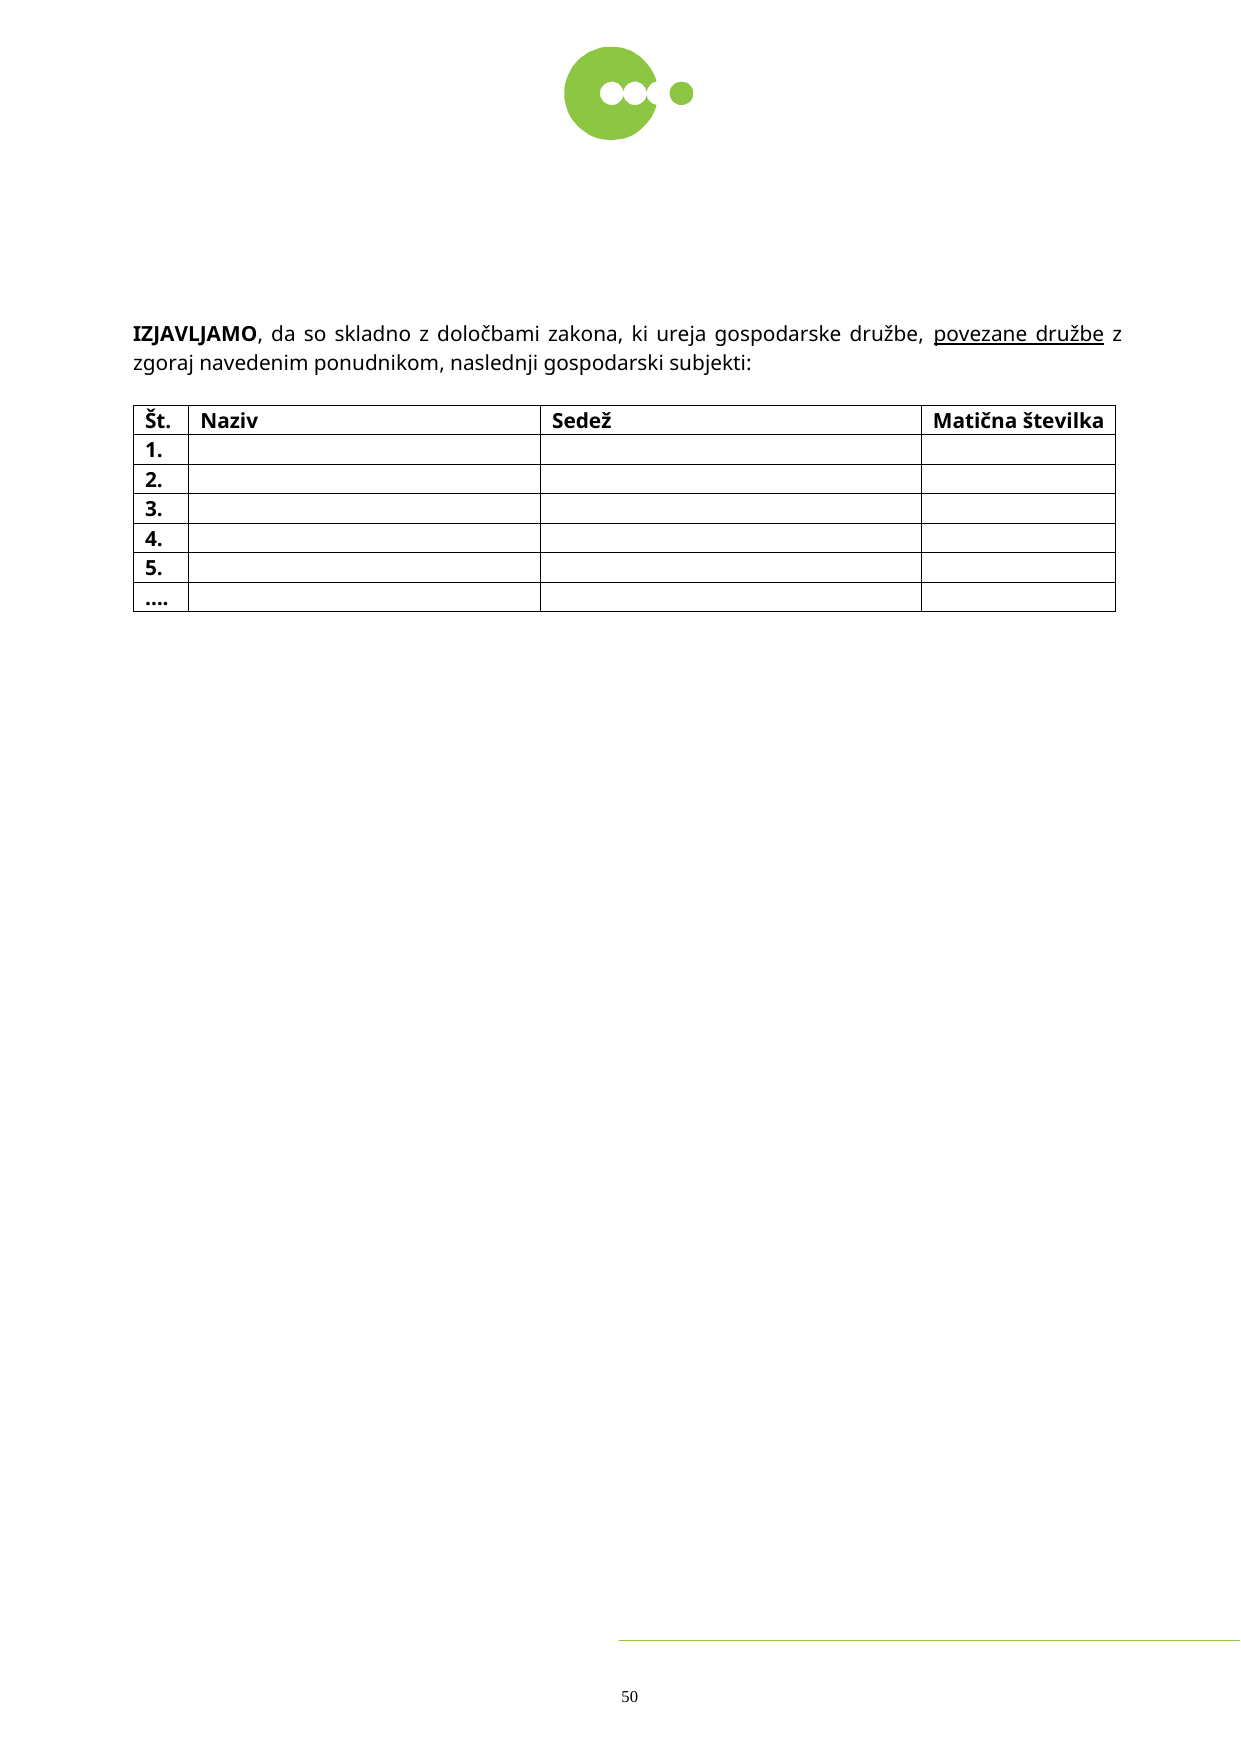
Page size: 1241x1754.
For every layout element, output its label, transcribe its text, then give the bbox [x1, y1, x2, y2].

table_cell [922, 494, 1115, 523]
table_cell [922, 435, 1115, 464]
table_cell [541, 465, 921, 493]
table_cell [189, 465, 540, 493]
table_cell 1. [134, 435, 188, 464]
table_cell [922, 583, 1115, 611]
table_cell [922, 465, 1115, 493]
table_cell 5. [134, 553, 188, 582]
table_cell [922, 553, 1115, 582]
table_header Sedež [541, 406, 921, 434]
table_cell 4. [134, 524, 188, 552]
table_cell [541, 524, 921, 552]
table_cell [541, 435, 921, 464]
table_cell [922, 524, 1115, 552]
table_cell [189, 553, 540, 582]
table_header Št. [134, 406, 188, 434]
table_cell 2. [134, 465, 188, 493]
table_header Matična številka [922, 406, 1115, 434]
table_cell [189, 524, 540, 552]
table_cell [541, 494, 921, 523]
table_cell …. [134, 583, 188, 611]
text IZJAVLJAMO, da so skladno z določbami zakona, ki ureja gospodarske družbe, povezane družbe z zgoraj navedenim ponudnikom, naslednji gospodarski subjekti: [133, 319, 1122, 376]
table_cell [189, 583, 540, 611]
table_cell [189, 494, 540, 523]
table_cell [541, 553, 921, 582]
table_cell 3. [134, 494, 188, 523]
table_cell [189, 435, 540, 464]
table_header Naziv [189, 406, 540, 434]
table_cell [541, 583, 921, 611]
